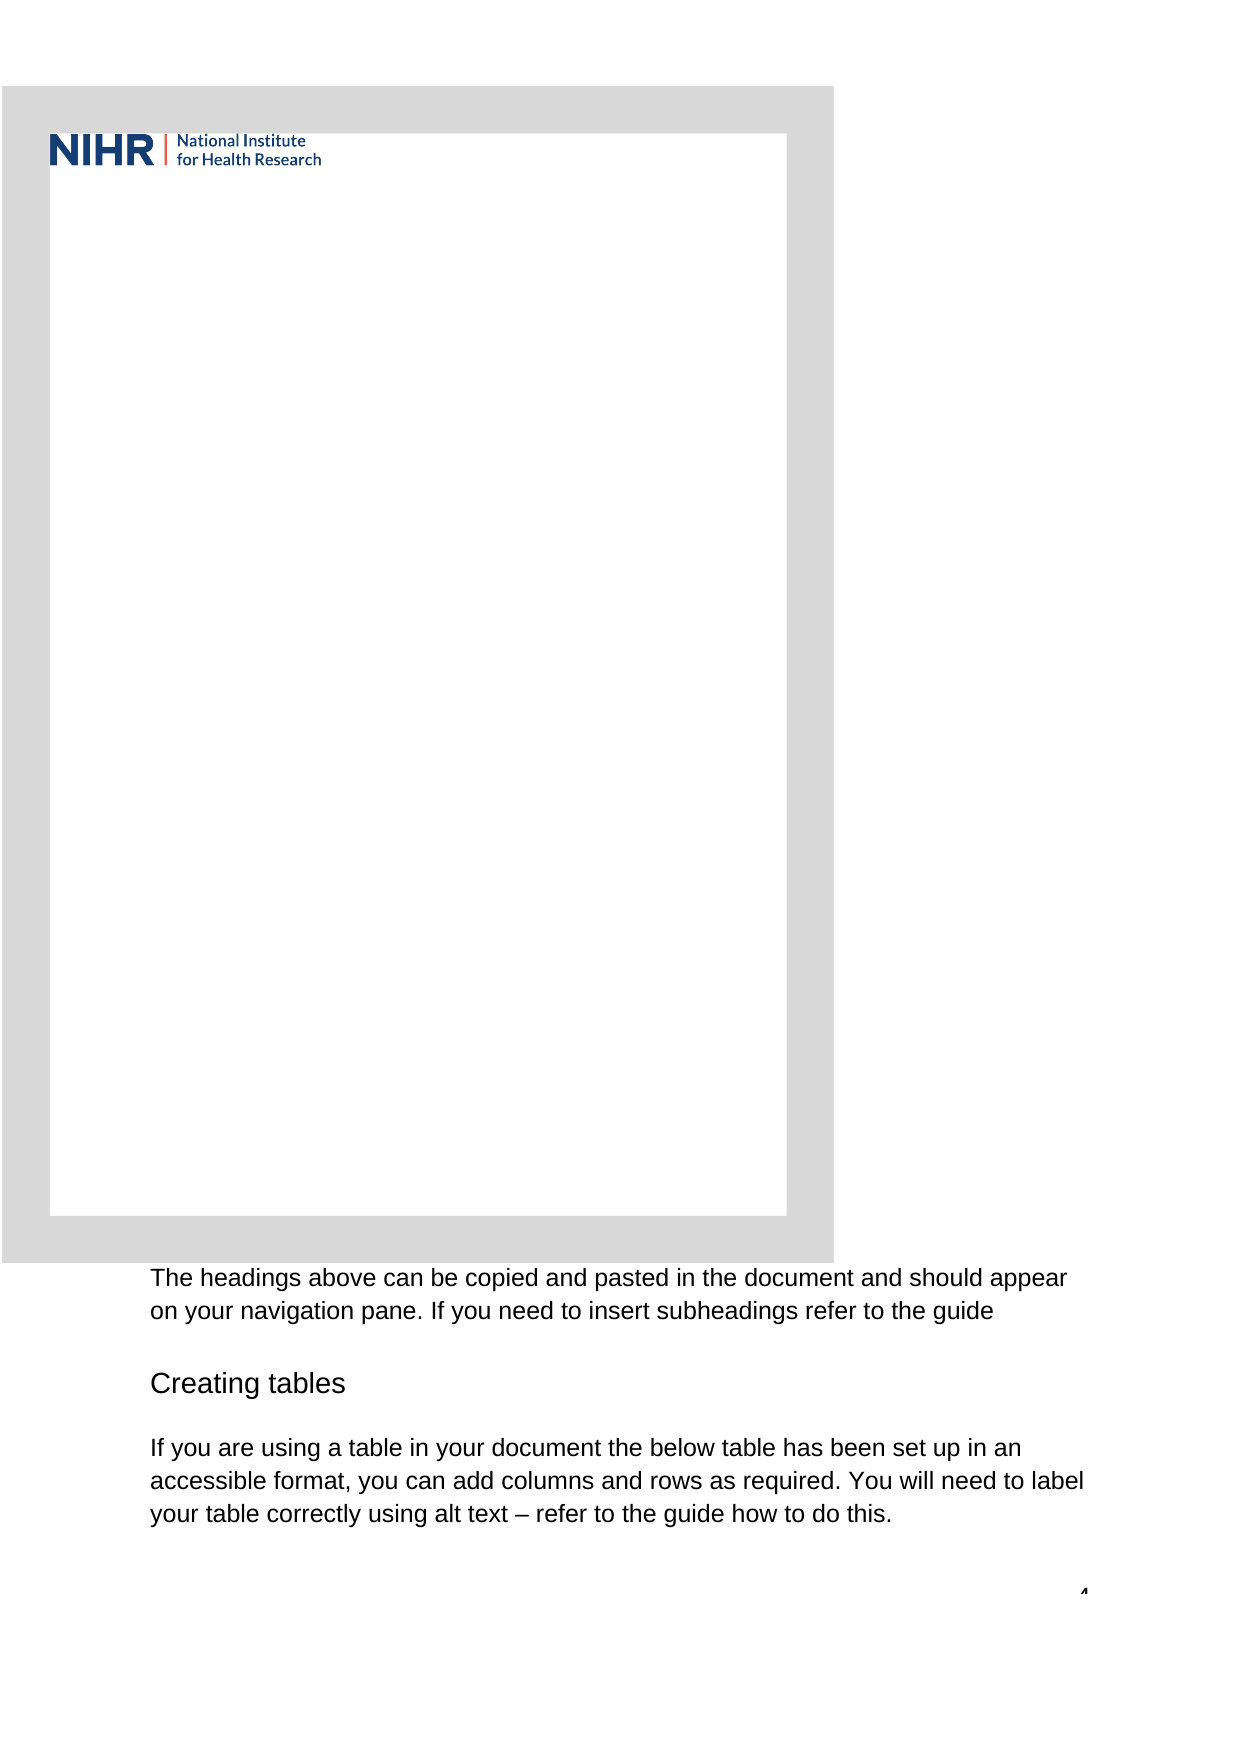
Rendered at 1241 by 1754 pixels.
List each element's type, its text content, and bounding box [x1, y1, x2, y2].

text The headings above can be copied and pasted in the document and should appear on your navigation pane. If you need to insert subheadings refer to the guide [150, 1263, 1090, 1325]
text If you are using a table in your document the below table has been set up in an accessible format, you can add columns and rows as required. You will need to label your table correctly using alt text – refer to the guide how to do this. [150, 1433, 1090, 1527]
subtitle Creating tables [150, 1366, 1090, 1400]
picture [2, 86, 834, 1263]
